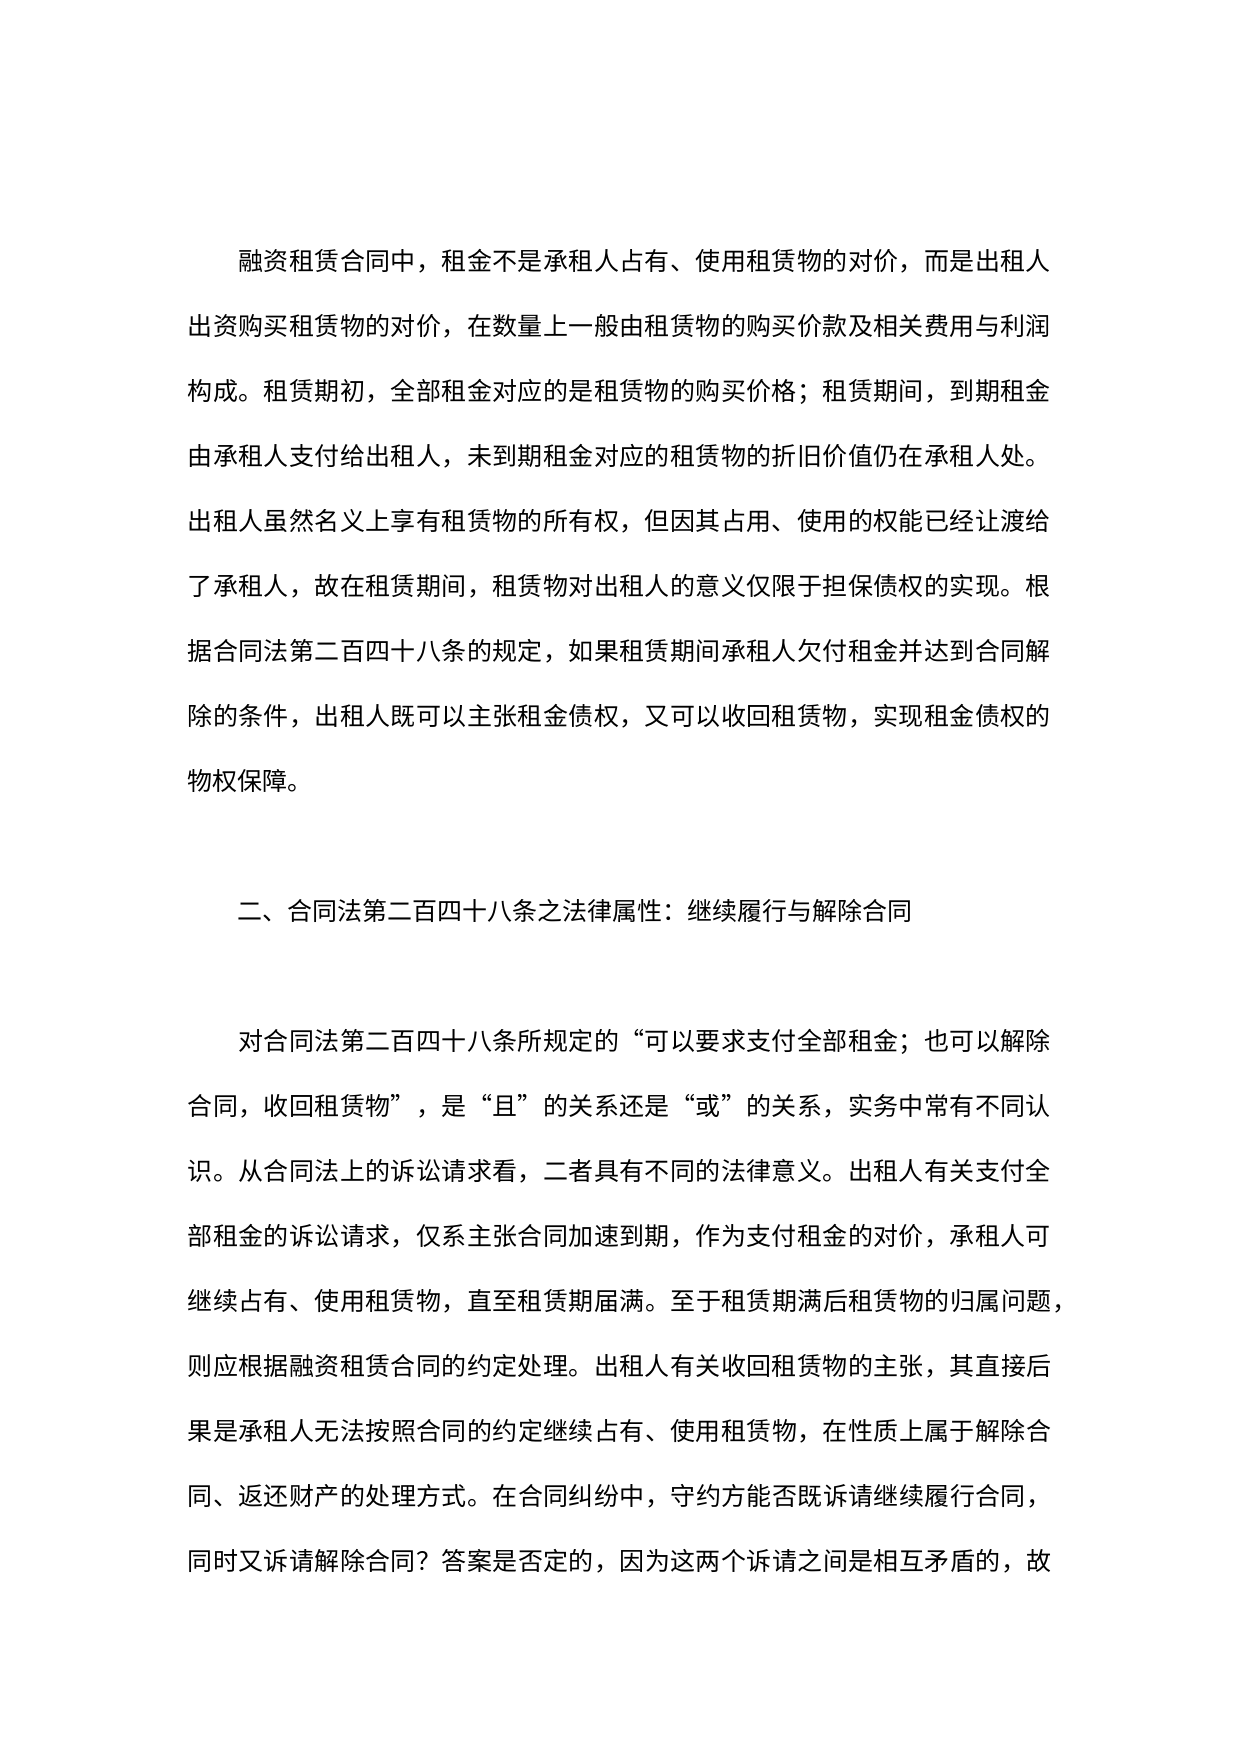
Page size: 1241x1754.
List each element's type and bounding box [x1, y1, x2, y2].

text [187, 162, 1053, 1592]
